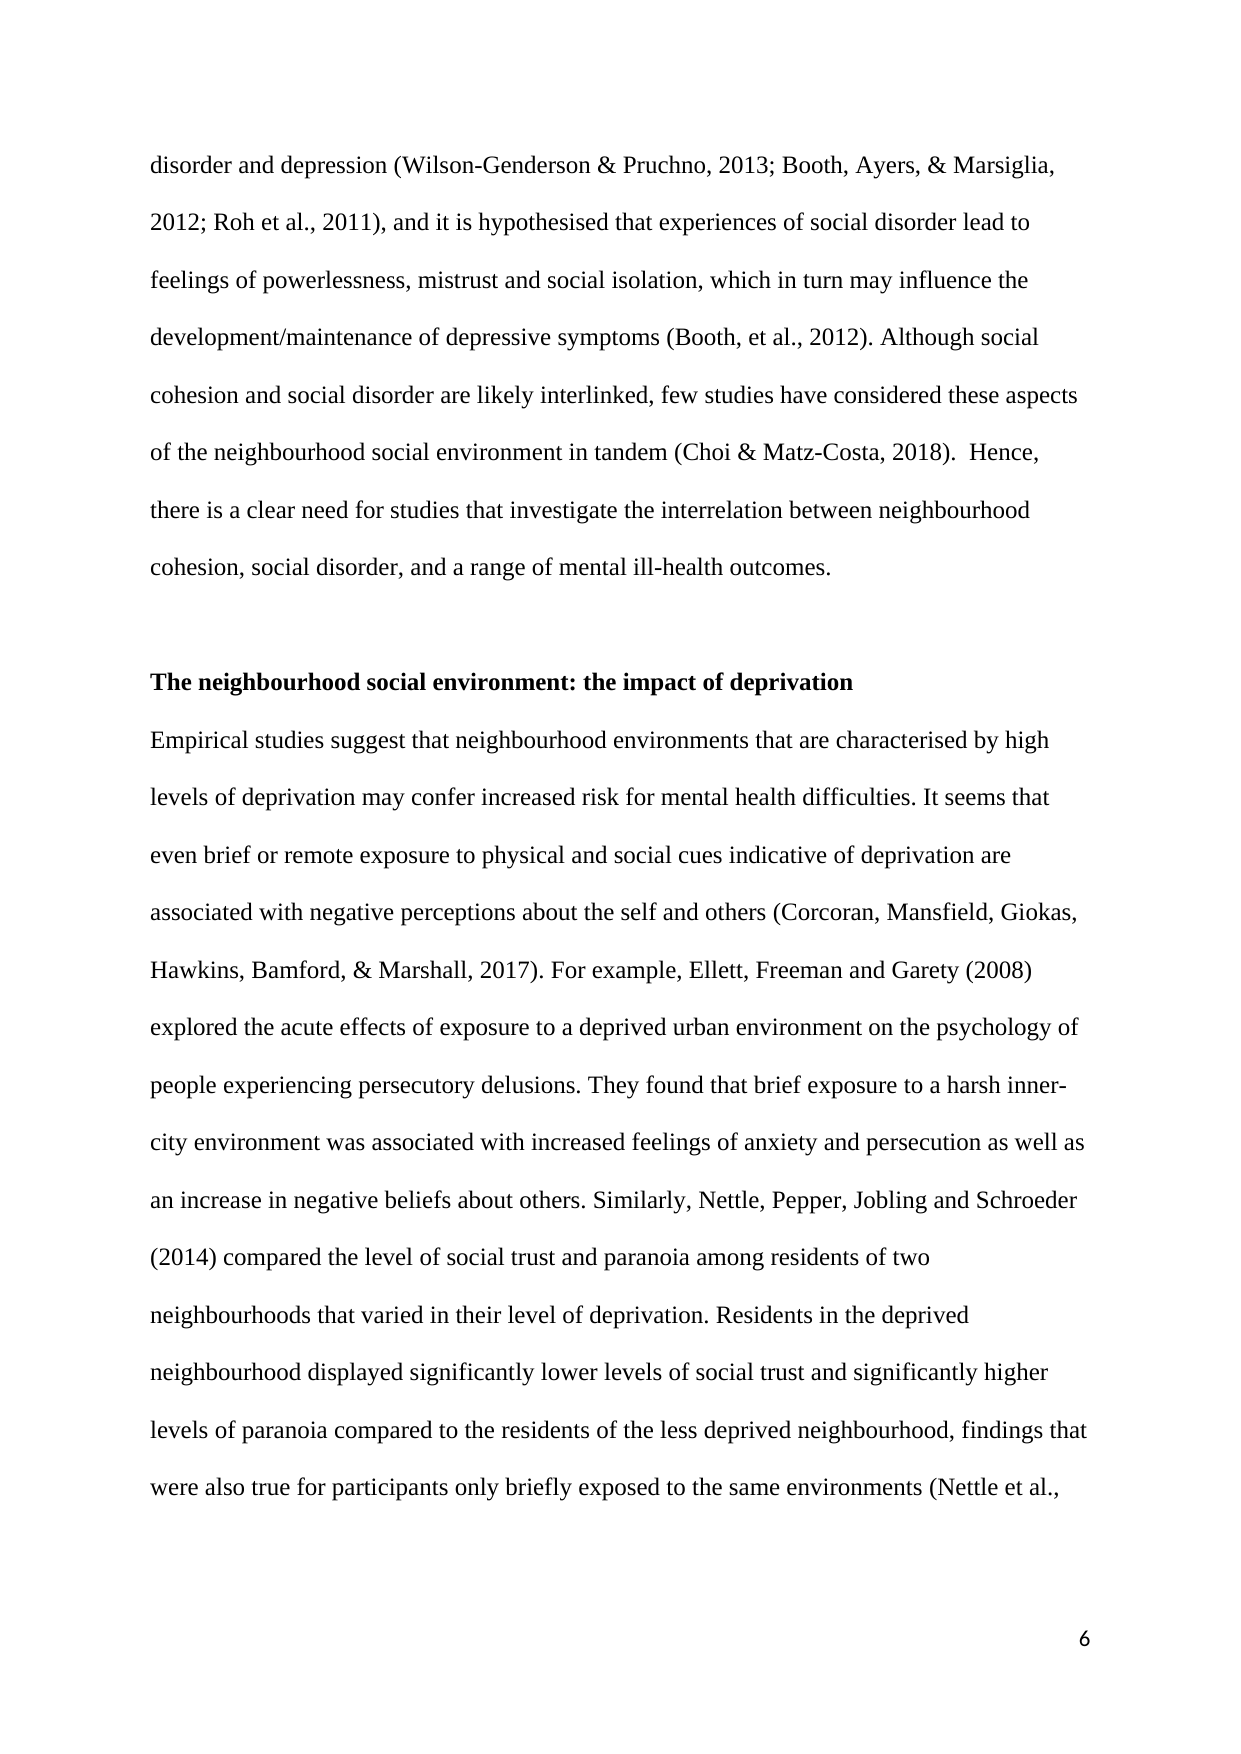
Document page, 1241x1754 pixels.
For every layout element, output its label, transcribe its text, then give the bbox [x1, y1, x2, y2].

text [150, 725, 1090, 1501]
text The neighbourhood social environment: the impact of deprivation [150, 667, 1090, 696]
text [150, 150, 1090, 581]
